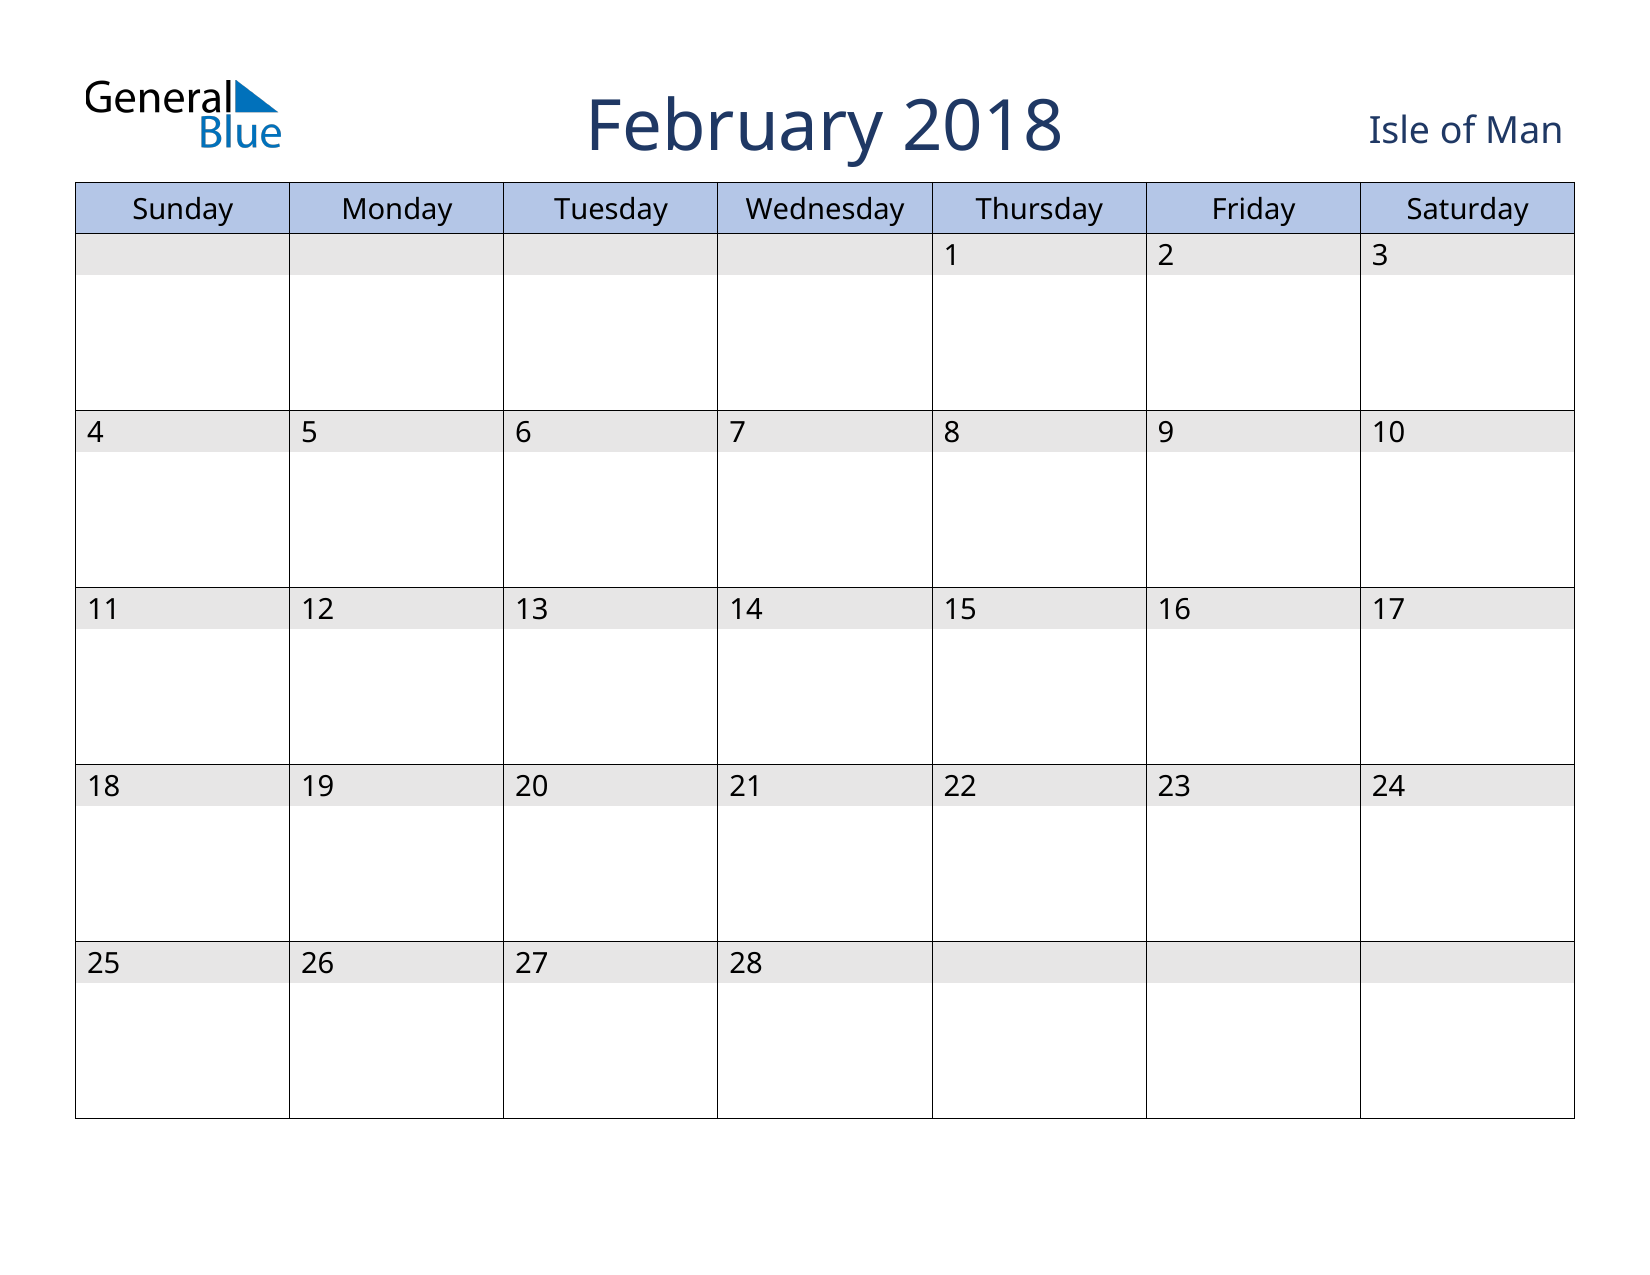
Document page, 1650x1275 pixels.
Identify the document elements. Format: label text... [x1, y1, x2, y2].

table_cell 25 [76, 942, 289, 983]
table_cell [718, 275, 932, 410]
table_cell [933, 275, 1146, 410]
table_cell [290, 806, 503, 941]
table_cell 9 [1147, 411, 1360, 452]
table_cell [1361, 275, 1574, 410]
table_cell 5 [290, 411, 503, 452]
table_cell [290, 275, 503, 410]
table_cell [1361, 806, 1574, 941]
table_cell [76, 629, 289, 764]
table_cell 12 [290, 588, 503, 629]
table_cell 11 [76, 588, 289, 629]
table_cell [933, 942, 1146, 983]
table_cell [718, 234, 932, 275]
table_cell 24 [1361, 765, 1574, 806]
table_cell [1361, 629, 1574, 764]
table_cell 13 [504, 588, 717, 629]
table_cell 1 [933, 234, 1146, 275]
table_cell [718, 983, 932, 1118]
table_cell [933, 452, 1146, 587]
table_cell [290, 983, 503, 1118]
table_cell 8 [933, 411, 1146, 452]
table_header [76, 75, 503, 182]
table_cell [933, 806, 1146, 941]
table_cell [1147, 942, 1360, 983]
table_cell 27 [504, 942, 717, 983]
table_cell [76, 275, 289, 410]
table_cell 6 [504, 411, 717, 452]
table_cell Tuesday [504, 183, 717, 233]
table_cell [504, 275, 717, 410]
table_cell 14 [718, 588, 932, 629]
table_cell [504, 234, 717, 275]
table_cell 17 [1361, 588, 1574, 629]
table_cell [76, 452, 289, 587]
table_cell [504, 629, 717, 764]
table_cell [290, 629, 503, 764]
table_cell [1147, 452, 1360, 587]
table_cell [1361, 942, 1574, 983]
table_cell 10 [1361, 411, 1574, 452]
table_cell [1147, 629, 1360, 764]
table_cell Wednesday [718, 183, 932, 233]
table_cell 19 [290, 765, 503, 806]
table_cell 7 [718, 411, 932, 452]
picture [86, 80, 281, 148]
table_cell 22 [933, 765, 1146, 806]
table_cell [1361, 452, 1574, 587]
table_cell 23 [1147, 765, 1360, 806]
table_cell Sunday [76, 183, 289, 233]
table_header February 2018 [504, 75, 1146, 182]
table_cell [290, 234, 503, 275]
table_cell [76, 806, 289, 941]
table_cell [1147, 275, 1360, 410]
table_cell [504, 983, 717, 1118]
table_cell 16 [1147, 588, 1360, 629]
table_cell [1361, 983, 1574, 1118]
table_cell 15 [933, 588, 1146, 629]
table_cell Thursday [933, 183, 1146, 233]
table_header Isle of Man [1146, 75, 1574, 182]
table_cell Friday [1147, 183, 1360, 233]
table_cell 20 [504, 765, 717, 806]
table_cell [718, 806, 932, 941]
table_cell [1147, 806, 1360, 941]
table_cell 3 [1361, 234, 1574, 275]
table_cell [290, 452, 503, 587]
table_cell [504, 452, 717, 587]
table_cell [1147, 983, 1360, 1118]
table_cell 2 [1147, 234, 1360, 275]
table_cell [933, 983, 1146, 1118]
table_cell 18 [76, 765, 289, 806]
table_cell [76, 983, 289, 1118]
table_cell 28 [718, 942, 932, 983]
table_cell Saturday [1361, 183, 1574, 233]
table_cell 4 [76, 411, 289, 452]
table_cell [933, 629, 1146, 764]
table_cell [504, 806, 717, 941]
table_cell [718, 629, 932, 764]
table_cell 21 [718, 765, 932, 806]
table_cell Monday [290, 183, 503, 233]
table_cell 26 [290, 942, 503, 983]
table_cell [718, 452, 932, 587]
table_cell [76, 234, 289, 275]
